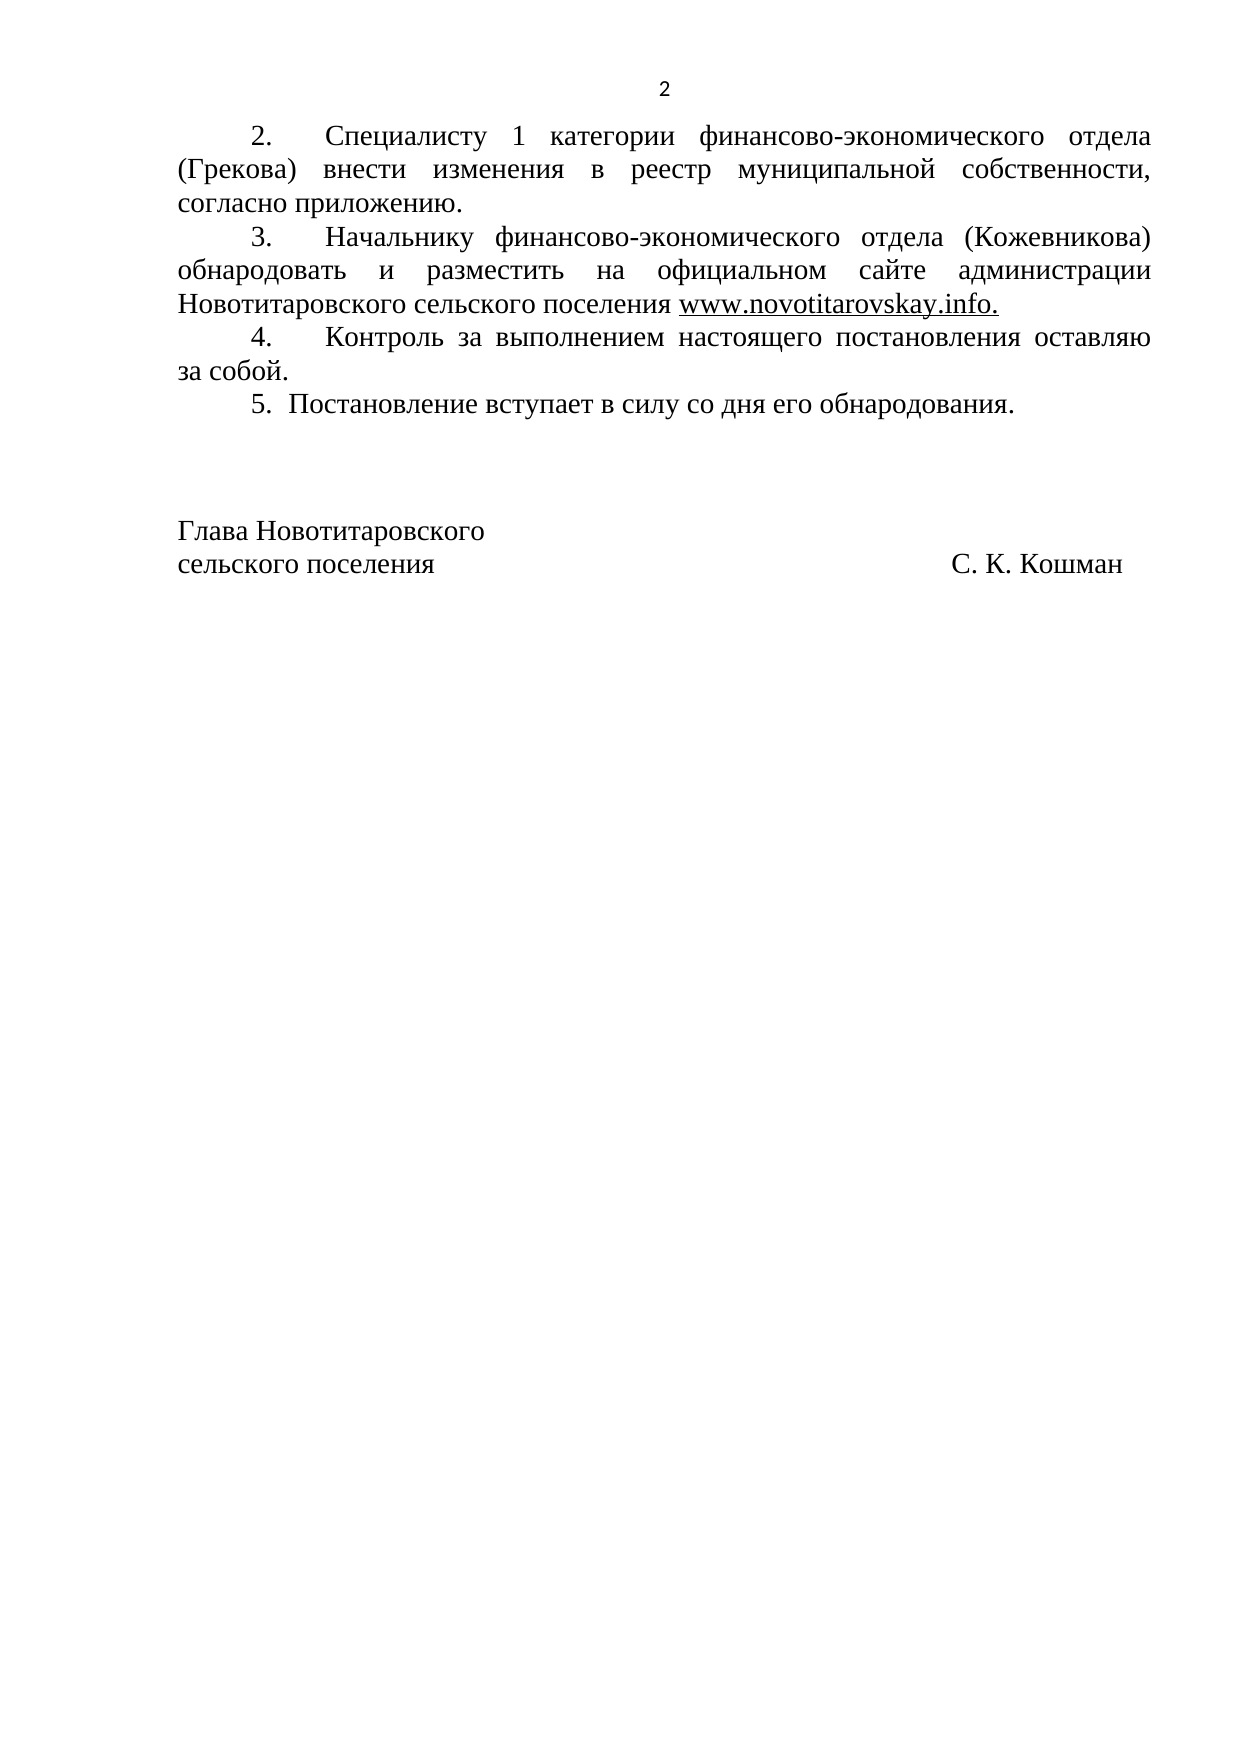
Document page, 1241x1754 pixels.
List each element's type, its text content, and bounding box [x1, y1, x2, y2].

list Постановление вступает в силу со дня его обнародования. [251, 386, 1152, 420]
list Глава Новотитаровского [177, 513, 1152, 546]
list сельского поселения С. К. Кошман [177, 546, 1152, 580]
list Специалисту 1 категории финансово-экономического отдела (Грекова) внести изменения в реестр муниципальной собственности, согласно приложению. [177, 118, 1152, 219]
list Контроль за выполнением настоящего постановления оставляю за собой. [177, 319, 1152, 386]
list Начальнику финансово-экономического отдела (Кожевникова) обнародовать и разместить на официальном сайте администрации Новотитаровского сельского поселения www.novotitarovskay.info. [177, 219, 1152, 319]
